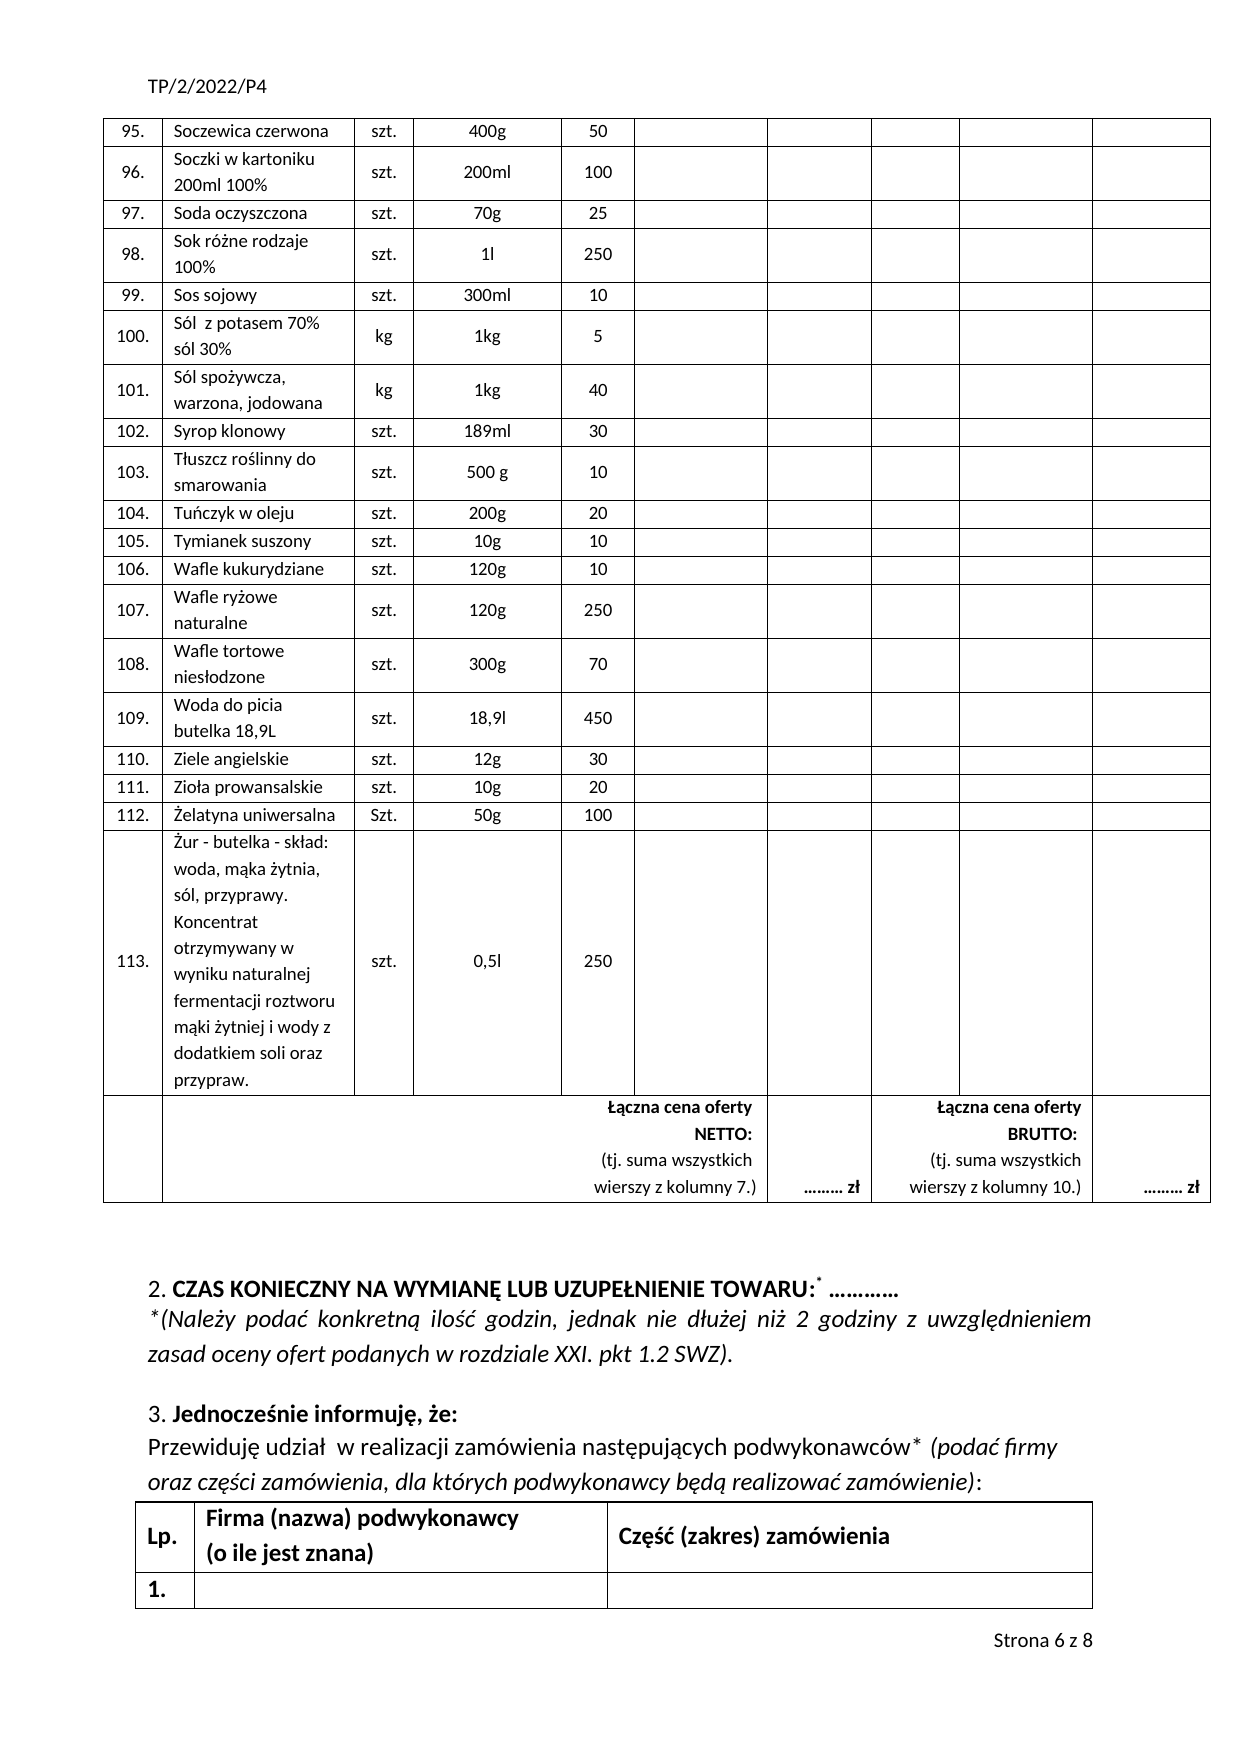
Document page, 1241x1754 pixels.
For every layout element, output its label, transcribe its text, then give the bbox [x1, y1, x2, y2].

table_cell kg [355, 311, 413, 364]
table_cell Szt. [355, 803, 413, 830]
table_cell [1093, 831, 1210, 1095]
table_cell 200g [414, 501, 561, 528]
table_cell 1l [414, 229, 561, 282]
table_cell [960, 147, 1092, 200]
table_cell 18,9l [414, 693, 561, 746]
table_cell 100 [562, 803, 634, 830]
table_cell [768, 501, 871, 528]
table_cell 10g [414, 529, 561, 556]
table_cell Żelatyna uniwersalna [163, 803, 354, 830]
table_cell Sos sojowy [163, 283, 354, 310]
table_cell [960, 803, 1092, 830]
table_cell 12g [414, 747, 561, 774]
table_cell 102. [104, 419, 162, 446]
table_cell [1093, 119, 1210, 146]
table_cell [768, 693, 871, 746]
table_cell 100 [562, 147, 634, 200]
table_cell [635, 147, 767, 200]
table_cell 1kg [414, 311, 561, 364]
table_cell kg [355, 365, 413, 418]
table_cell 189ml [414, 419, 561, 446]
table_cell ……… zł [1093, 1096, 1210, 1202]
table_cell 250 [562, 831, 634, 1095]
table_cell szt. [355, 747, 413, 774]
table_cell [1093, 283, 1210, 310]
table_cell [960, 229, 1092, 282]
table_cell [635, 201, 767, 228]
table_cell 300ml [414, 283, 561, 310]
table_cell [768, 775, 871, 802]
text 2. Czas konieczny na wymianę lub uzupełnienie towaru:* ………… [148, 1273, 1093, 1303]
table_cell [768, 529, 871, 556]
table_cell [1093, 311, 1210, 364]
table_cell Wafle ryżowe naturalne [163, 585, 354, 638]
table_cell [872, 747, 959, 774]
table_cell 30 [562, 747, 634, 774]
table_cell 111. [104, 775, 162, 802]
table_cell 10 [562, 557, 634, 584]
table_cell [635, 229, 767, 282]
table_cell 98. [104, 229, 162, 282]
table_cell [960, 747, 1092, 774]
table_cell 99. [104, 283, 162, 310]
table_cell Woda do picia butelka 18,9L [163, 693, 354, 746]
table_cell 250 [562, 229, 634, 282]
table_cell [768, 585, 871, 638]
table_cell [960, 501, 1092, 528]
table_cell [960, 639, 1092, 692]
table_cell 10 [562, 283, 634, 310]
table_cell Wafle tortowe niesłodzone [163, 639, 354, 692]
table_cell 0,5l [414, 831, 561, 1095]
table_cell szt. [355, 831, 413, 1095]
table_cell Sól z potasem 70% sól 30% [163, 311, 354, 364]
table_cell Tymianek suszony [163, 529, 354, 556]
table_cell [1093, 775, 1210, 802]
table_cell szt. [355, 693, 413, 746]
table_cell szt. [355, 639, 413, 692]
table_cell 95. [104, 119, 162, 146]
table_cell [768, 831, 871, 1095]
table_cell 1. [136, 1573, 194, 1608]
table_cell [635, 747, 767, 774]
table_cell szt. [355, 557, 413, 584]
table_cell [960, 447, 1092, 500]
table_cell [1093, 201, 1210, 228]
table_cell [960, 831, 1092, 1095]
table_cell szt. [355, 447, 413, 500]
table_cell 400g [414, 119, 561, 146]
table_cell [1093, 639, 1210, 692]
table_cell [1093, 585, 1210, 638]
table_cell Syrop klonowy [163, 419, 354, 446]
table_cell [104, 1096, 162, 1202]
table_cell Tuńczyk w oleju [163, 501, 354, 528]
table_cell Soczki w kartoniku 200ml 100% [163, 147, 354, 200]
table_cell [1093, 557, 1210, 584]
table_cell [635, 365, 767, 418]
table_cell 110. [104, 747, 162, 774]
table_cell 105. [104, 529, 162, 556]
table_cell [872, 529, 959, 556]
table_cell 104. [104, 501, 162, 528]
table_cell szt. [355, 419, 413, 446]
table_cell [635, 803, 767, 830]
table_cell [1093, 747, 1210, 774]
table_cell [872, 283, 959, 310]
text Przewiduję udział w realizacji zamówienia następujących podwykonawców* (podać firmy oraz części zamówienia, dla których podwykonawcy będą realizować zamówienie): [148, 1431, 1093, 1497]
table_cell [1093, 447, 1210, 500]
table_cell 30 [562, 419, 634, 446]
table_cell [960, 311, 1092, 364]
table_cell 450 [562, 693, 634, 746]
table_cell [768, 365, 871, 418]
table_cell [635, 119, 767, 146]
table_cell 107. [104, 585, 162, 638]
table_cell 120g [414, 557, 561, 584]
table_cell szt. [355, 119, 413, 146]
table_cell [635, 501, 767, 528]
table_cell 96. [104, 147, 162, 200]
table_cell [872, 639, 959, 692]
table_cell 106. [104, 557, 162, 584]
table_cell [1093, 229, 1210, 282]
table_cell [960, 365, 1092, 418]
table_cell Tłuszcz roślinny do smarowania [163, 447, 354, 500]
table_cell [1093, 693, 1210, 746]
table_cell 10g [414, 775, 561, 802]
table_cell [872, 147, 959, 200]
table_cell [635, 529, 767, 556]
table_cell Zioła prowansalskie [163, 775, 354, 802]
table_cell 20 [562, 501, 634, 528]
table_cell 70g [414, 201, 561, 228]
table_cell [635, 311, 767, 364]
table_cell 97. [104, 201, 162, 228]
table_cell szt. [355, 201, 413, 228]
table_header Część (zakres) zamówienia [608, 1503, 1092, 1572]
text 3. Jednocześnie informuję, że: [148, 1398, 1093, 1429]
table_cell [768, 283, 871, 310]
table_cell [608, 1573, 1092, 1608]
table_cell [872, 201, 959, 228]
table_cell szt. [355, 775, 413, 802]
table_cell [195, 1573, 607, 1608]
table_cell [635, 831, 767, 1095]
table_cell [872, 585, 959, 638]
table_cell Sól spożywcza, warzona, jodowana [163, 365, 354, 418]
table_cell [768, 201, 871, 228]
table_cell [768, 747, 871, 774]
table_cell [872, 119, 959, 146]
table_cell [768, 419, 871, 446]
table_cell szt. [355, 229, 413, 282]
table_cell Ziele angielskie [163, 747, 354, 774]
table_cell [872, 831, 959, 1095]
table_cell [872, 501, 959, 528]
table_cell [635, 693, 767, 746]
table_cell Wafle kukurydziane [163, 557, 354, 584]
table_cell [768, 803, 871, 830]
table_cell [872, 311, 959, 364]
table_cell [635, 775, 767, 802]
table_cell 200ml [414, 147, 561, 200]
table_cell [1093, 147, 1210, 200]
table_cell szt. [355, 147, 413, 200]
table_cell 20 [562, 775, 634, 802]
table_cell [960, 529, 1092, 556]
table_cell Łączna cena oferty NETTO: (tj. suma wszystkich wierszy z kolumny 7.) [163, 1096, 767, 1202]
table_cell [1093, 803, 1210, 830]
text *(Należy podać konkretną ilość godzin, jednak nie dłużej niż 2 godziny z uwzględnieniem zasad oceny ofert podanych w rozdziale XXI. pkt 1.2 SWZ). [148, 1303, 1093, 1369]
table_cell 103. [104, 447, 162, 500]
table_cell [960, 775, 1092, 802]
table_cell 100. [104, 311, 162, 364]
table_cell Sok różne rodzaje 100% [163, 229, 354, 282]
table_cell [1093, 501, 1210, 528]
table_cell [960, 119, 1092, 146]
table_cell Soczewica czerwona [163, 119, 354, 146]
table_header Lp. [136, 1503, 194, 1572]
table_cell [768, 311, 871, 364]
table_cell 70 [562, 639, 634, 692]
table_cell [960, 585, 1092, 638]
table_cell [872, 775, 959, 802]
table_cell [635, 283, 767, 310]
table_cell [1093, 529, 1210, 556]
table_cell [768, 229, 871, 282]
table_cell 25 [562, 201, 634, 228]
table_cell szt. [355, 585, 413, 638]
table_cell 250 [562, 585, 634, 638]
table_cell [768, 639, 871, 692]
table_cell [1093, 365, 1210, 418]
table_cell 300g [414, 639, 561, 692]
table_cell [872, 419, 959, 446]
table_cell Żur - butelka - skład: woda, mąka żytnia, sól, przyprawy. Koncentrat otrzymywany w wyniku naturalnej fermentacji roztworu mąki żytniej i wody z dodatkiem soli oraz przypraw. [163, 831, 354, 1095]
table_cell 500 g [414, 447, 561, 500]
table_cell 10 [562, 529, 634, 556]
table_cell 120g [414, 585, 561, 638]
table_cell [872, 229, 959, 282]
table_cell 10 [562, 447, 634, 500]
table_cell 109. [104, 693, 162, 746]
table_cell [872, 693, 959, 746]
table_cell [872, 365, 959, 418]
table_cell szt. [355, 529, 413, 556]
table_cell ……… zł [768, 1096, 871, 1202]
table_cell [1093, 419, 1210, 446]
table_cell Soda oczyszczona [163, 201, 354, 228]
table_cell [768, 447, 871, 500]
table_cell 113. [104, 831, 162, 1095]
table_cell Łączna cena oferty BRUTTO: (tj. suma wszystkich wierszy z kolumny 10.) [872, 1096, 1092, 1202]
table_cell 112. [104, 803, 162, 830]
table_cell [768, 147, 871, 200]
table_cell [960, 419, 1092, 446]
table_cell szt. [355, 501, 413, 528]
table_cell [768, 557, 871, 584]
table_cell 101. [104, 365, 162, 418]
table_cell [872, 803, 959, 830]
table_cell 50 [562, 119, 634, 146]
table_cell [960, 693, 1092, 746]
table_cell [872, 447, 959, 500]
table_cell [635, 639, 767, 692]
table_cell szt. [355, 283, 413, 310]
table_cell [768, 119, 871, 146]
table_cell 40 [562, 365, 634, 418]
table_cell [960, 283, 1092, 310]
table_cell [635, 557, 767, 584]
table_cell 5 [562, 311, 634, 364]
table_header Firma (nazwa) podwykonawcy (o ile jest znana) [195, 1503, 607, 1572]
table_cell [635, 585, 767, 638]
table_cell [872, 557, 959, 584]
table_cell [960, 201, 1092, 228]
table_cell [635, 419, 767, 446]
table_cell [635, 447, 767, 500]
table_cell 1kg [414, 365, 561, 418]
table_cell 108. [104, 639, 162, 692]
table_cell [960, 557, 1092, 584]
table_cell 50g [414, 803, 561, 830]
